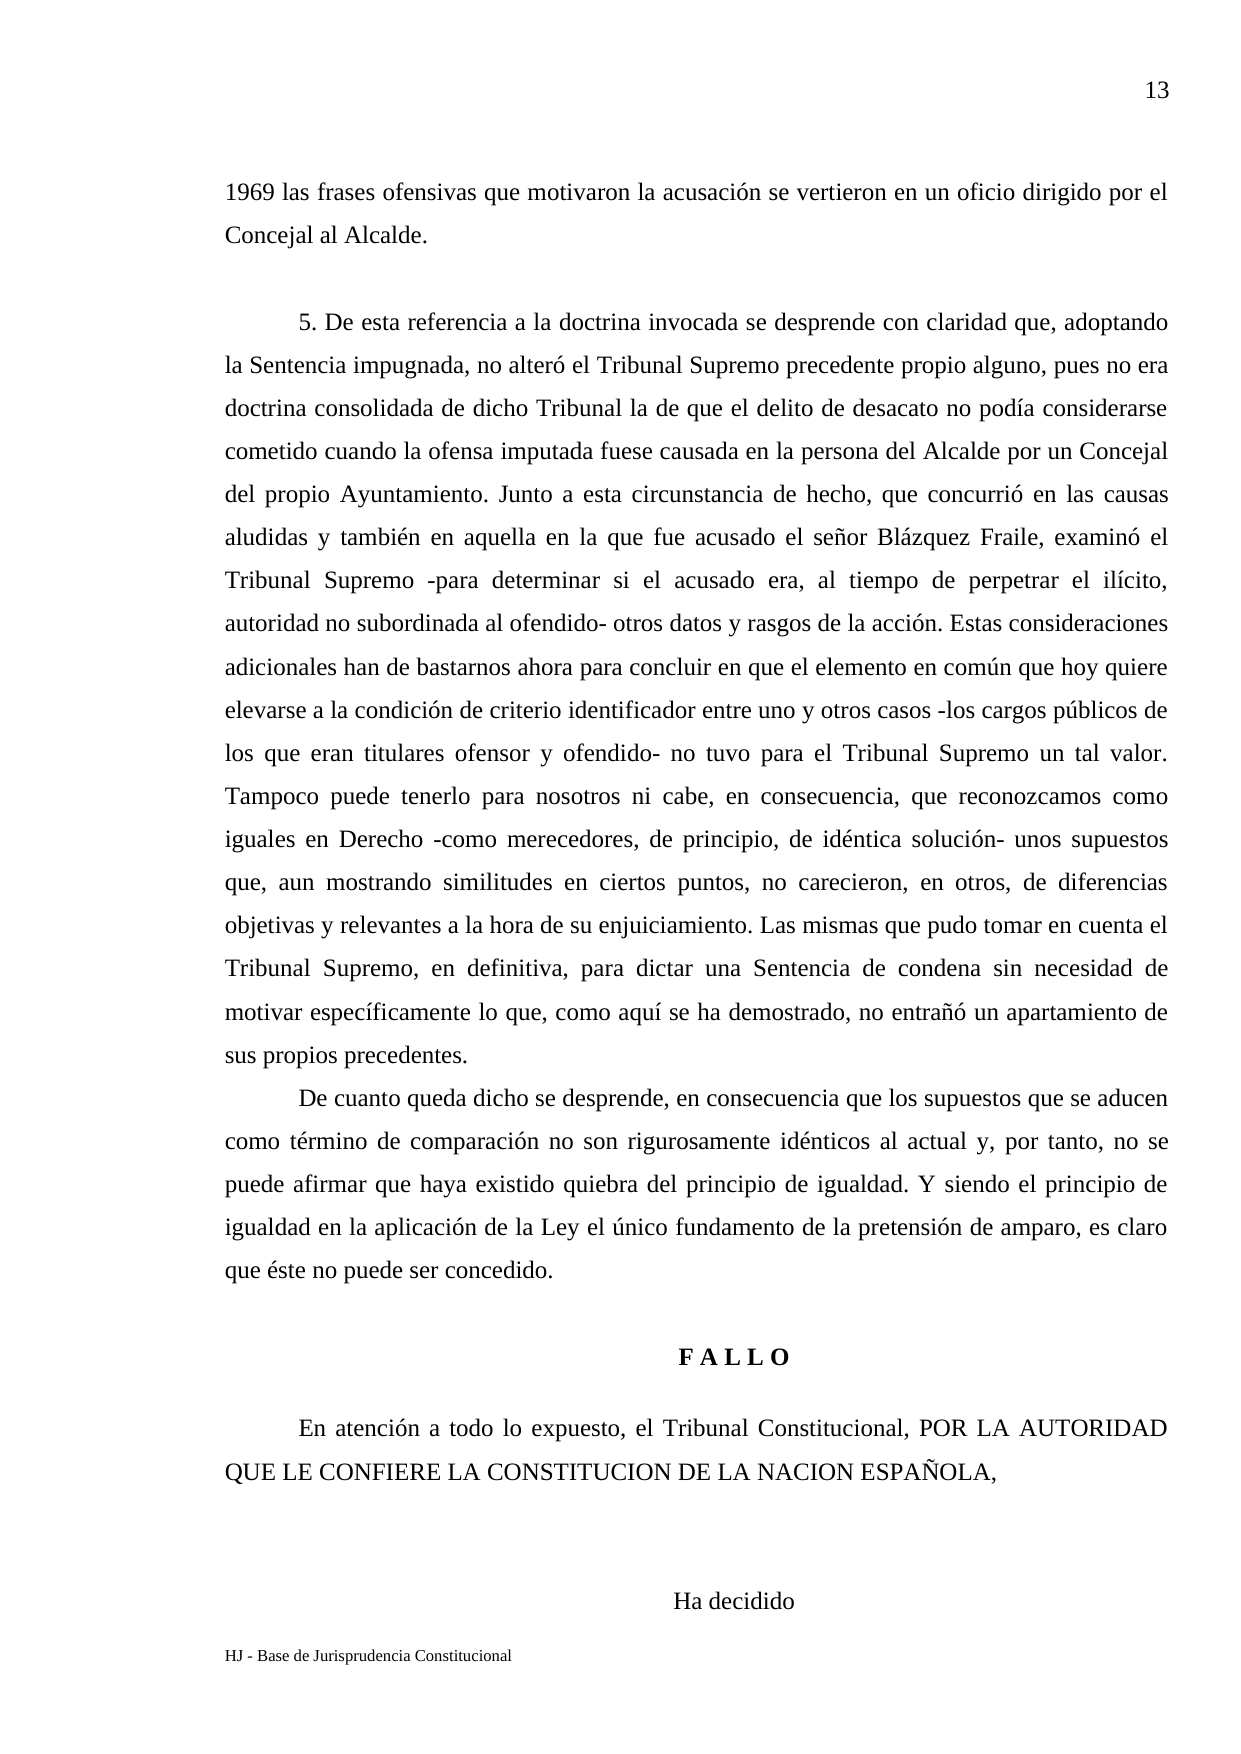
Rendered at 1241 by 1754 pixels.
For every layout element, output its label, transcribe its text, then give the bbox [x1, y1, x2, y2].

text Ha decidido [224, 1586, 1169, 1615]
text De cuanto queda dicho se desprende, en consecuencia que los supuestos que se aducen como término de comparación no son rigurosamente idénticos al actual y, por tanto, no se puede afirmar que haya existido quiebra del principio de igualdad. Y siendo el principio de igualdad en la aplicación de la Ley el único fundamento de la pretensión de amparo, es claro que éste no puede ser concedido. [224, 1083, 1169, 1284]
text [224, 177, 1169, 249]
text En atención a todo lo expuesto, el Tribunal Constitucional, POR LA AUTORIDAD QUE LE CONFIERE LA CONSTITUCION DE LA NACION ESPAÑOLA, [224, 1413, 1169, 1485]
text 5. De esta referencia a la doctrina invocada se desprende con claridad que, adoptando la Sentencia impugnada, no alteró el Tribunal Supremo precedente propio alguno, pues no era doctrina consolidada de dicho Tribunal la de que el delito de desacato no podía considerarse cometido cuando la ofensa imputada fuese causada en la persona del Alcalde por un Concejal del propio Ayuntamiento. Junto a esta circunstancia de hecho, que concurrió en las causas aludidas y también en aquella en la que fue acusado el señor Blázquez Fraile, examinó el Tribunal Supremo -para determinar si el acusado era, al tiempo de perpetrar el ilícito, autoridad no subordinada al ofendido- otros datos y rasgos de la acción. Estas consideraciones adicionales han de bastarnos ahora para concluir en que el elemento en común que hoy quiere elevarse a la condición de criterio identificador entre uno y otros casos -los cargos públicos de los que eran titulares ofensor y ofendido- no tuvo para el Tribunal Supremo un tal valor. Tampoco puede tenerlo para nosotros ni cabe, en consecuencia, que reconozcamos como iguales en Derecho -como merecedores, de principio, de idéntica solución- unos supuestos que, aun mostrando similitudes en ciertos puntos, no carecieron, en otros, de diferencias objetivas y relevantes a la hora de su enjuiciamiento. Las mismas que pudo tomar en cuenta el Tribunal Supremo, en definitiva, para dictar una Sentencia de condena sin necesidad de motivar específicamente lo que, como aquí se ha demostrado, no entrañó un apartamiento de sus propios precedentes. [224, 307, 1169, 1068]
subtitle F A L L O [224, 1342, 1169, 1370]
